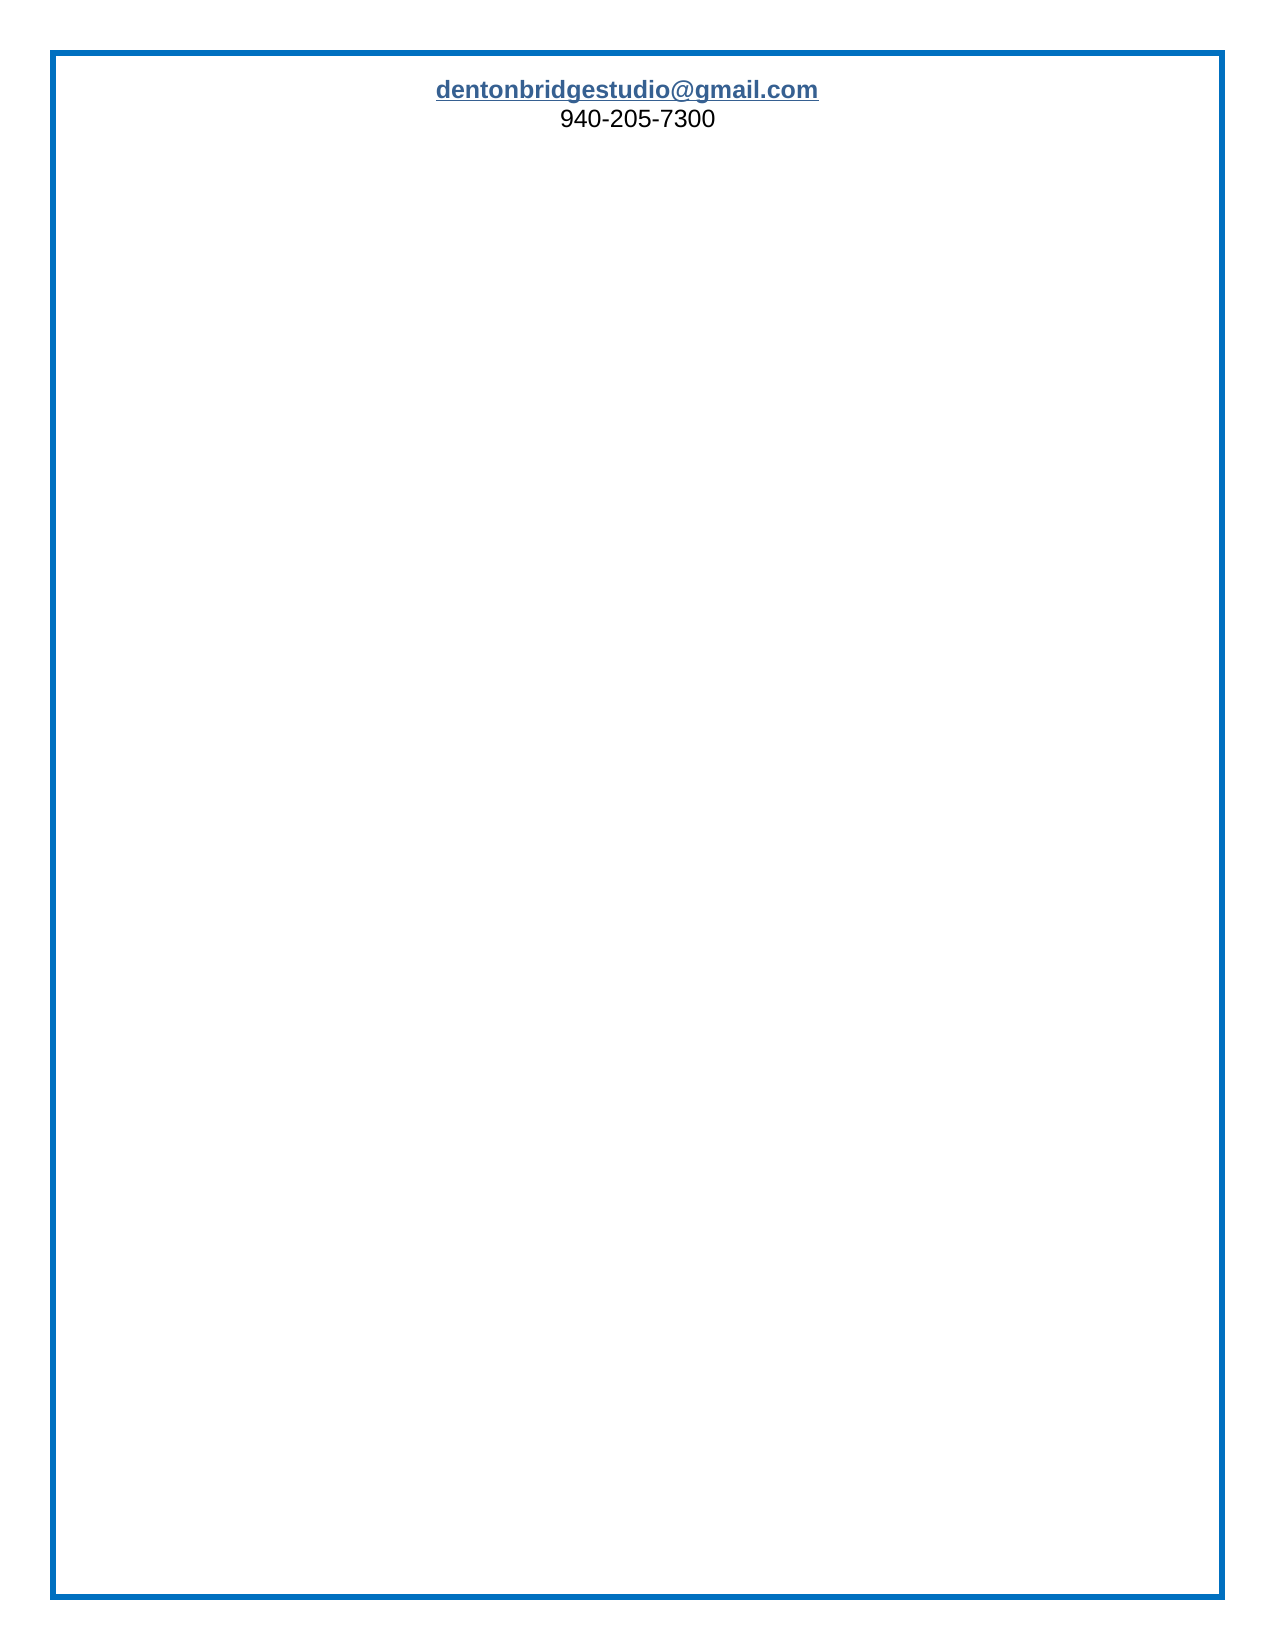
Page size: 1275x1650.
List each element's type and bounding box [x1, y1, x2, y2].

text [75, 75, 1200, 132]
